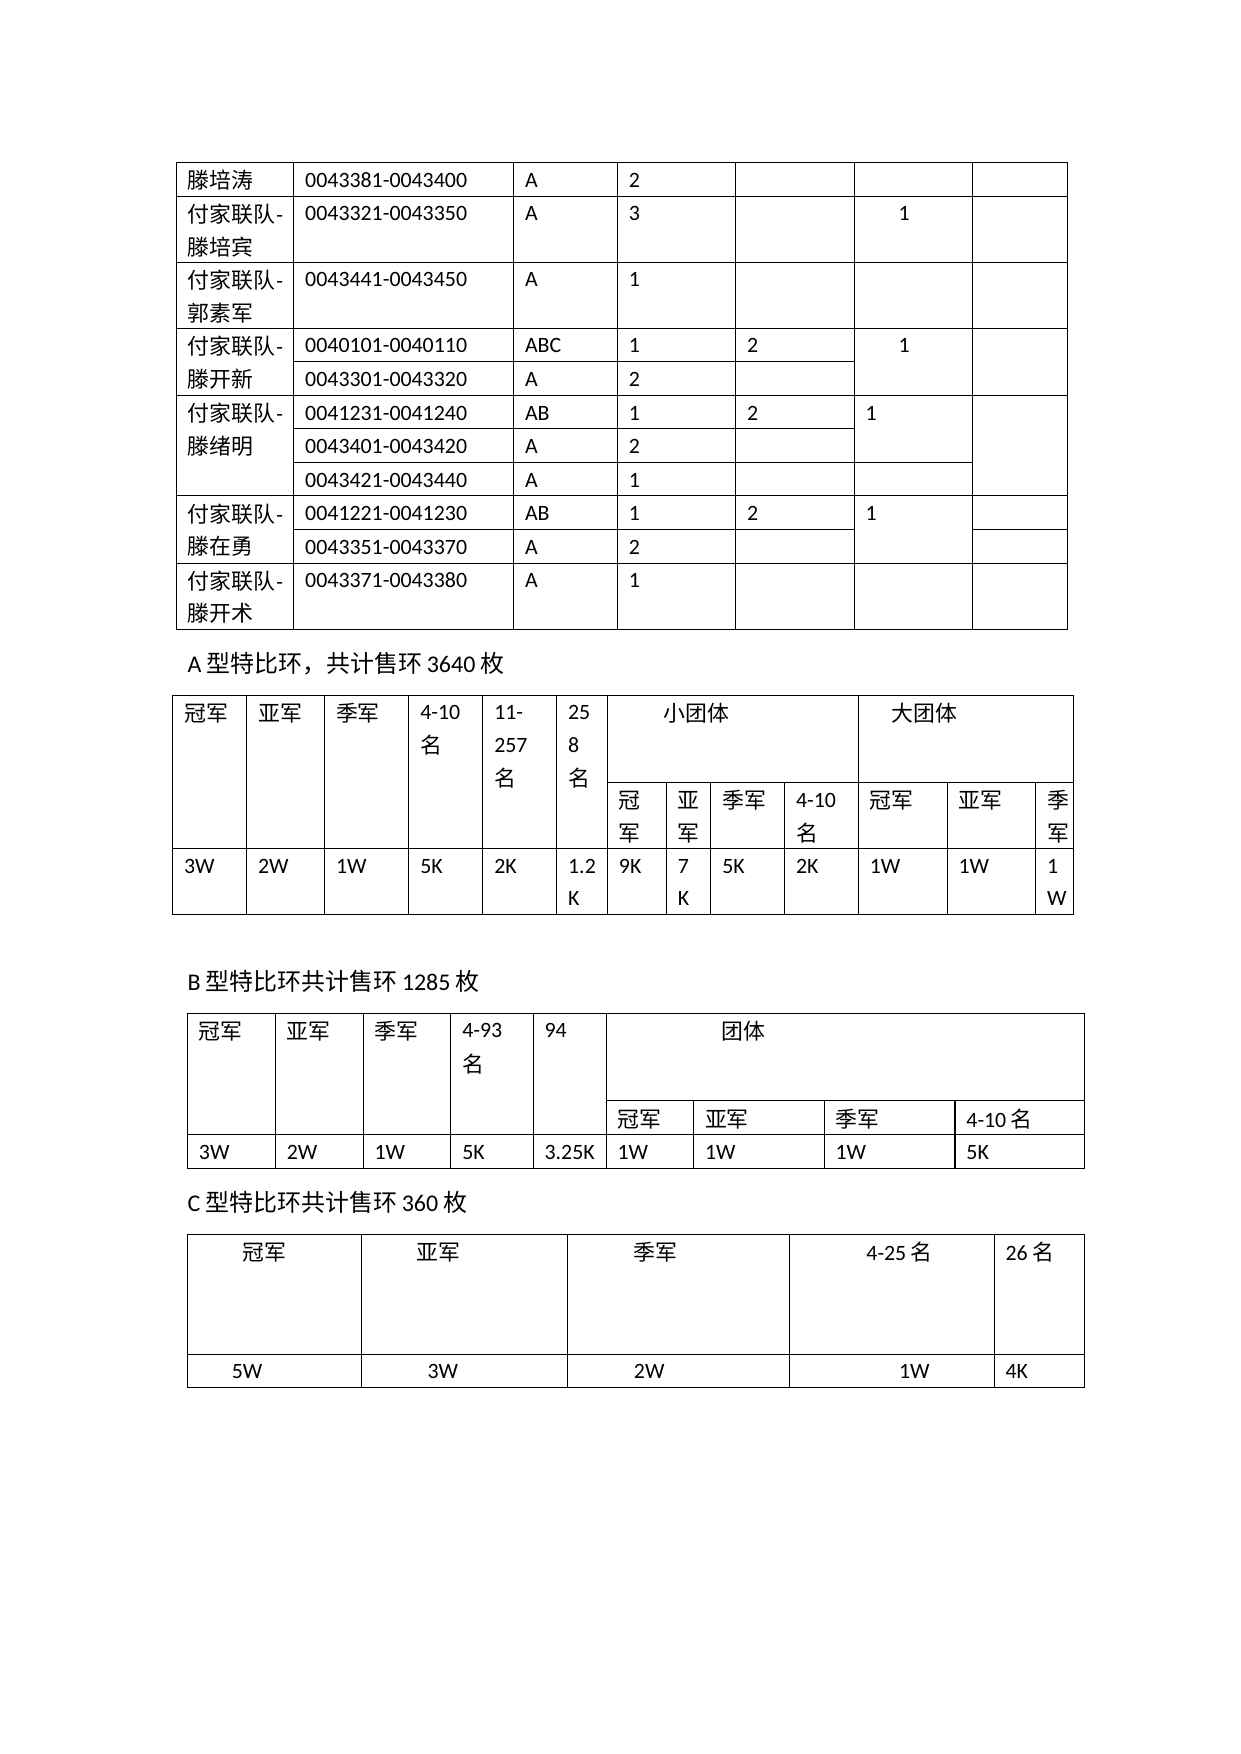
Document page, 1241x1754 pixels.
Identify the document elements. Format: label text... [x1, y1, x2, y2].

table_cell 0043401-0043420 [294, 429, 513, 462]
table_cell [973, 396, 1067, 495]
table_cell 2 [618, 163, 735, 196]
table_header 4-10名 [409, 696, 482, 848]
table_cell 0043441-0043450 [294, 263, 513, 328]
table_header 亚军 [362, 1235, 567, 1353]
table_cell 冠军 [859, 783, 947, 848]
table_cell 1 [618, 564, 735, 628]
table_cell 1W [325, 849, 408, 914]
table_cell 5K [711, 849, 784, 914]
table_cell 5K [956, 1135, 1084, 1167]
table_cell 付家联队-滕在勇 [177, 496, 293, 562]
table_cell 0041221-0041230 [294, 496, 513, 529]
table_cell 亚军 [694, 1101, 824, 1134]
table_cell 0043321-0043350 [294, 197, 513, 262]
table_cell A [514, 197, 617, 262]
table_cell 2 [618, 362, 735, 395]
table_cell 付家联队-滕培涛 [177, 163, 293, 196]
table_cell A [514, 263, 617, 328]
table_cell [973, 197, 1067, 262]
table_cell A [514, 362, 617, 395]
table_cell 4K [995, 1355, 1084, 1387]
table_cell 亚军 [948, 783, 1035, 848]
table_cell 3W [188, 1135, 275, 1167]
table_cell A [514, 530, 617, 562]
text A型特比环，共计售环3640枚 [187, 630, 1053, 694]
table_cell 1 [855, 197, 972, 262]
table_cell [736, 163, 854, 196]
table_header 冠军 [173, 696, 246, 848]
table_cell 1 [855, 496, 972, 562]
table_cell A [514, 163, 617, 196]
table_cell A [514, 463, 617, 495]
table_cell 1 [855, 163, 972, 196]
table_cell 1 [855, 396, 972, 462]
table_cell ABC [514, 329, 617, 361]
table_cell 0043301-0043320 [294, 362, 513, 395]
table_cell 4-10名 [956, 1101, 1084, 1134]
table_header 4-93名 [451, 1014, 533, 1134]
table_cell [855, 564, 972, 628]
table_cell 0041231-0041240 [294, 396, 513, 428]
table_cell 0043381-0043400 [294, 163, 513, 196]
table_cell [736, 564, 854, 628]
table_header 小团体 [608, 696, 858, 782]
table_cell 1 [618, 463, 735, 495]
table_cell A [514, 564, 617, 628]
table_cell [973, 329, 1067, 395]
table_header 94 [534, 1014, 606, 1134]
table_cell [973, 163, 1067, 196]
table_header 冠军 [188, 1014, 275, 1134]
table_cell 5W [188, 1355, 361, 1387]
table_cell 1W [694, 1135, 824, 1167]
table_header 4-25名 [790, 1235, 994, 1353]
table_cell 0043421-0043440 [294, 463, 513, 495]
table_cell 2K [483, 849, 556, 914]
table_cell AB [514, 496, 617, 529]
table_cell 1 [618, 396, 735, 428]
table_cell 付家联队-滕开术 [177, 564, 293, 628]
table_header 亚军 [276, 1014, 363, 1134]
table_cell 冠军 [607, 1101, 693, 1134]
table_cell [736, 530, 854, 562]
table_header 季军 [364, 1014, 450, 1134]
table_cell 2 [618, 530, 735, 562]
table_cell 1W [364, 1135, 450, 1167]
table_header 大团体 [859, 696, 1073, 782]
table_cell 2W [568, 1355, 789, 1387]
table_cell [855, 463, 972, 495]
table_cell 1W [1036, 849, 1073, 914]
table_cell 1W [607, 1135, 693, 1167]
table_cell 0040101-0040110 [294, 329, 513, 361]
table_cell 5K [451, 1135, 533, 1167]
table_cell 2 [736, 329, 854, 361]
table_cell [736, 362, 854, 395]
table_cell 2 [736, 496, 854, 529]
table_cell 付家联队-郭素军 [177, 263, 293, 328]
table_cell [973, 496, 1067, 529]
table_cell 1W [825, 1135, 954, 1167]
table_cell 1.2K [557, 849, 607, 914]
table_header 11-257名 [483, 696, 556, 848]
table_cell 冠军 [608, 783, 666, 848]
table_cell [736, 429, 854, 462]
table_cell 季军 [1036, 783, 1073, 848]
table_cell [973, 263, 1067, 328]
table_cell 1W [790, 1355, 994, 1387]
table_cell 2 [618, 429, 735, 462]
table_header 季军 [325, 696, 408, 848]
table_header 冠军 [188, 1235, 361, 1353]
text B型特比环共计售环1285枚 [187, 948, 1053, 1013]
table_cell 3.25K [534, 1135, 606, 1167]
table_header 26名 [995, 1235, 1084, 1353]
table_cell 1 [618, 496, 735, 529]
text C型特比环共计售环360枚 [187, 1169, 1053, 1233]
table_cell 1 [855, 329, 972, 395]
table_cell [736, 263, 854, 328]
table_cell 1W [859, 849, 947, 914]
table_cell 1 [618, 329, 735, 361]
table_cell 9K [608, 849, 666, 914]
table_cell 付家联队-滕绪明 [177, 396, 293, 495]
table_cell 3W [173, 849, 246, 914]
table_header 团体 [607, 1014, 1084, 1100]
table_cell [736, 197, 854, 262]
table_cell 2 [736, 396, 854, 428]
table_cell [855, 263, 972, 328]
table_cell [973, 564, 1067, 628]
table_cell 0043371-0043380 [294, 564, 513, 628]
table_cell 3W [362, 1355, 567, 1387]
table_cell 季军 [825, 1101, 954, 1134]
table_cell 2K [785, 849, 858, 914]
table_cell 3 [618, 197, 735, 262]
table_header 258名 [557, 696, 607, 848]
table_cell 0043351-0043370 [294, 530, 513, 562]
table_cell 付家联队-滕开新 [177, 329, 293, 395]
table_cell 1W [948, 849, 1035, 914]
table_cell 7K [667, 849, 710, 914]
table_cell A [514, 429, 617, 462]
table_cell 付家联队-滕培宾 [177, 197, 293, 262]
table_cell AB [514, 396, 617, 428]
table_header 亚军 [247, 696, 324, 848]
table_cell 季军 [711, 783, 784, 848]
table_cell 2W [276, 1135, 363, 1167]
table_cell [736, 463, 854, 495]
table_header 季军 [568, 1235, 789, 1353]
table_cell 5K [409, 849, 482, 914]
table_cell 4-10名 [785, 783, 858, 848]
table_cell 亚军 [667, 783, 710, 848]
table_cell [973, 530, 1067, 562]
table_cell 1 [618, 263, 735, 328]
table_cell 2W [247, 849, 324, 914]
